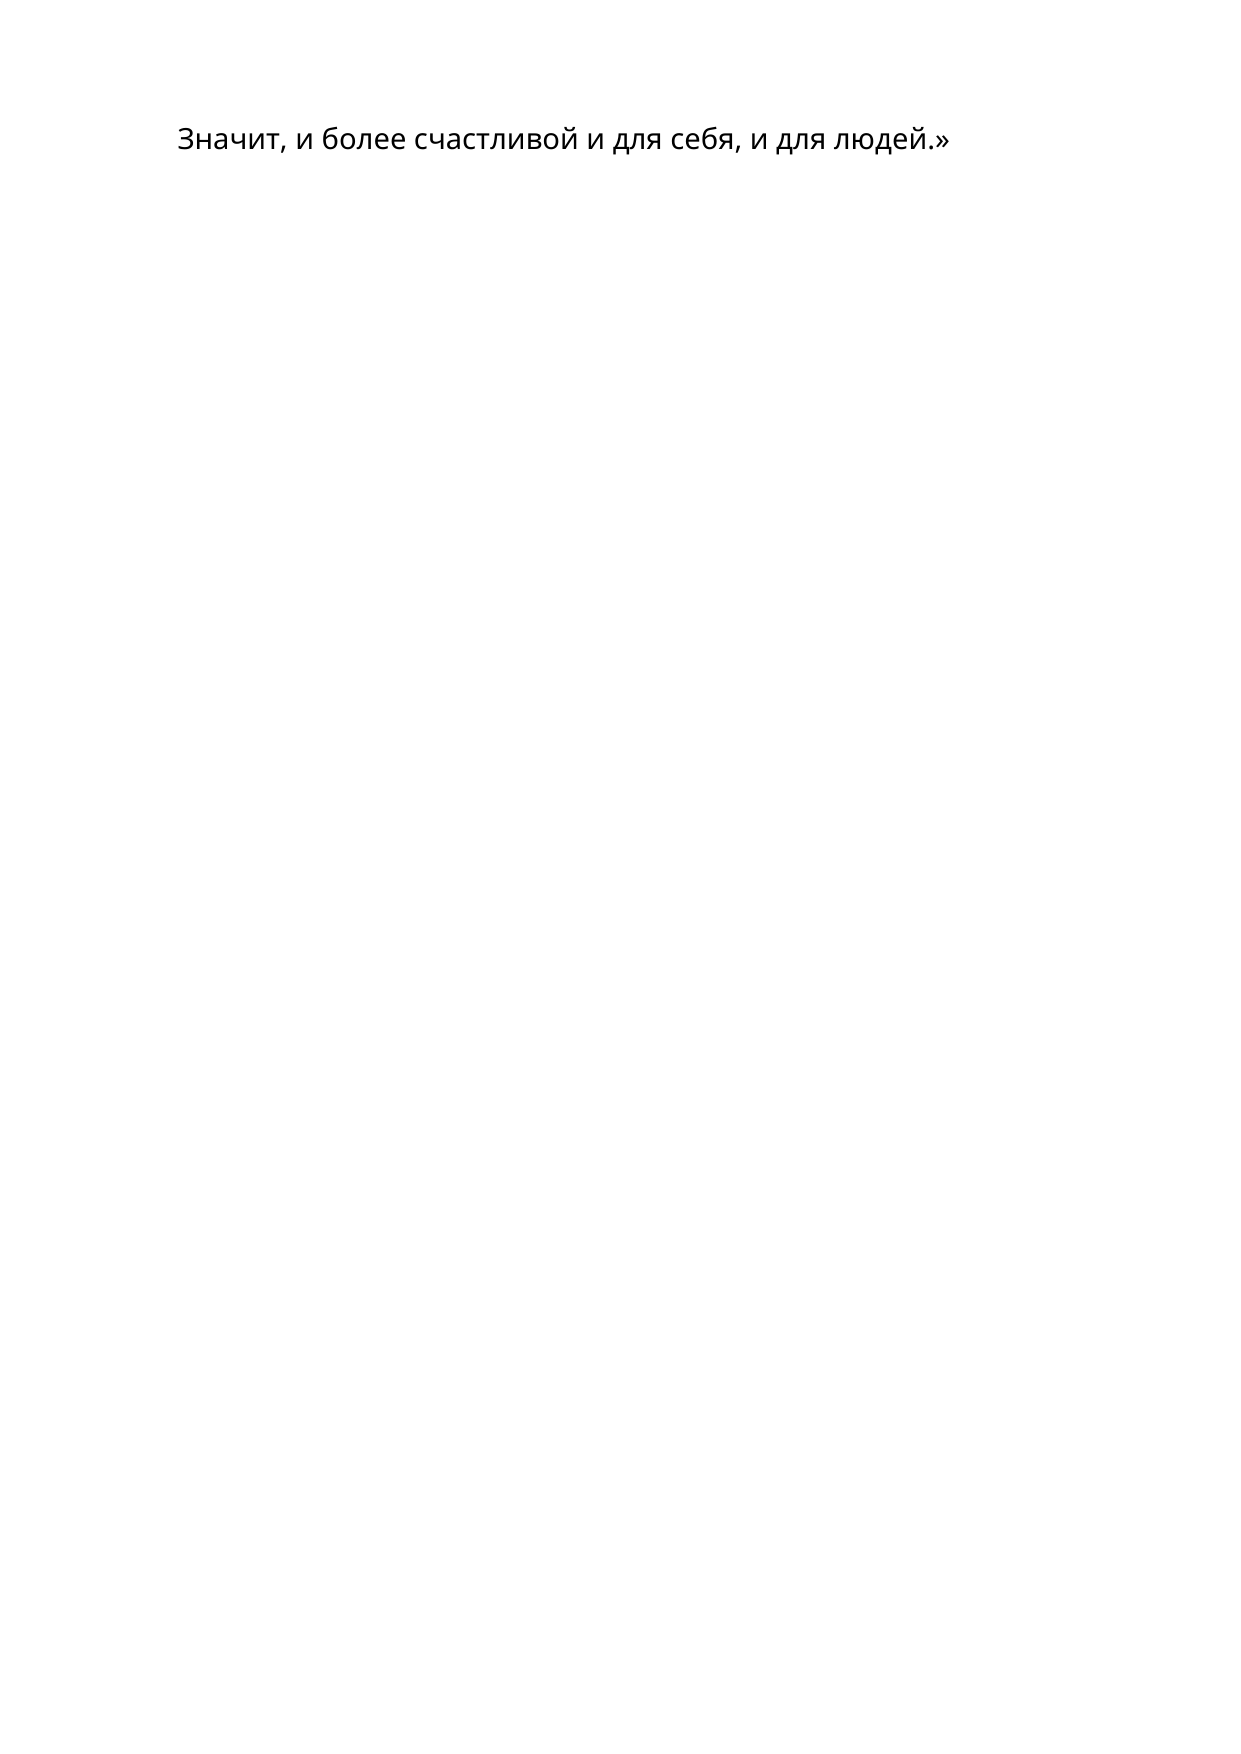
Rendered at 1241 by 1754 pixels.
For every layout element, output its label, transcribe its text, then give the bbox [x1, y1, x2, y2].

text Значит, и более счастливой и для себя, и для людей.» [177, 118, 1152, 158]
